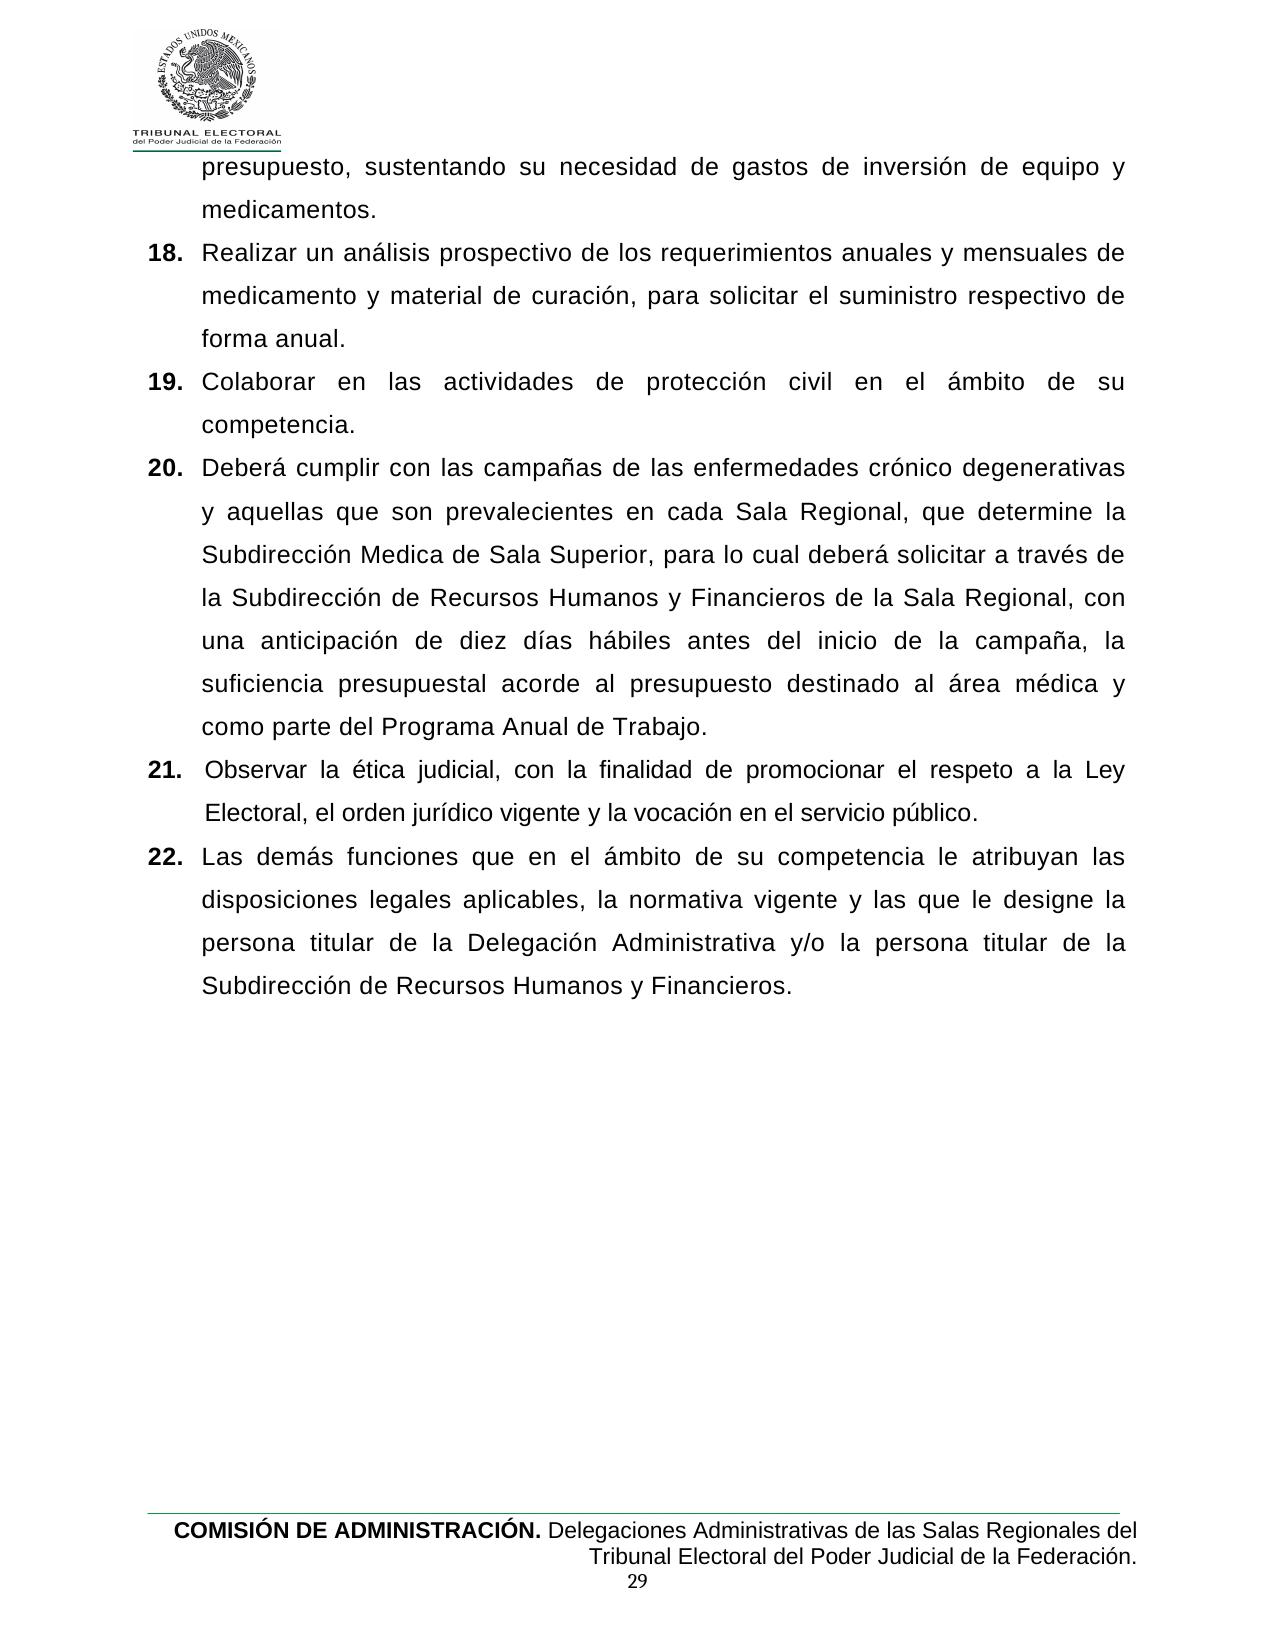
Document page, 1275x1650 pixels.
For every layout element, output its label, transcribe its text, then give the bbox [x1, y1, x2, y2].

list Colaborar en las actividades de protección civil en el ámbito de su competencia. [148, 367, 1127, 439]
list Las demás funciones que en el ámbito de su competencia le atribuyan las disposiciones legales aplicables, la normativa vigente y las que le designe la persona titular de la Delegación Administrativa y/o la persona titular de la Subdirección de Recursos Humanos y Financieros. [148, 841, 1127, 999]
list Observar la ética judicial, con la finalidad de promocionar el respeto a la Ley Electoral, el orden jurídico vigente y la vocación en el servicio público. [148, 755, 1127, 827]
list Realizar un análisis prospectivo de los requerimientos anuales y mensuales de medicamento y material de curación, para solicitar el suministro respectivo de forma anual. [148, 238, 1127, 353]
picture [132, 29, 282, 152]
list Deberá cumplir con las campañas de las enfermedades crónico degenerativas y aquellas que son prevalecientes en cada Sala Regional, que determine la Subdirección Medica de Sala Superior, para lo cual deberá solicitar a través de la Subdirección de Recursos Humanos y Financieros de la Sala Regional, con una anticipación de diez días hábiles antes del inicio de la campaña, la suficiencia presupuestal acorde al presupuesto destinado al área médica y como parte del Programa Anual de Trabajo. [148, 453, 1127, 741]
